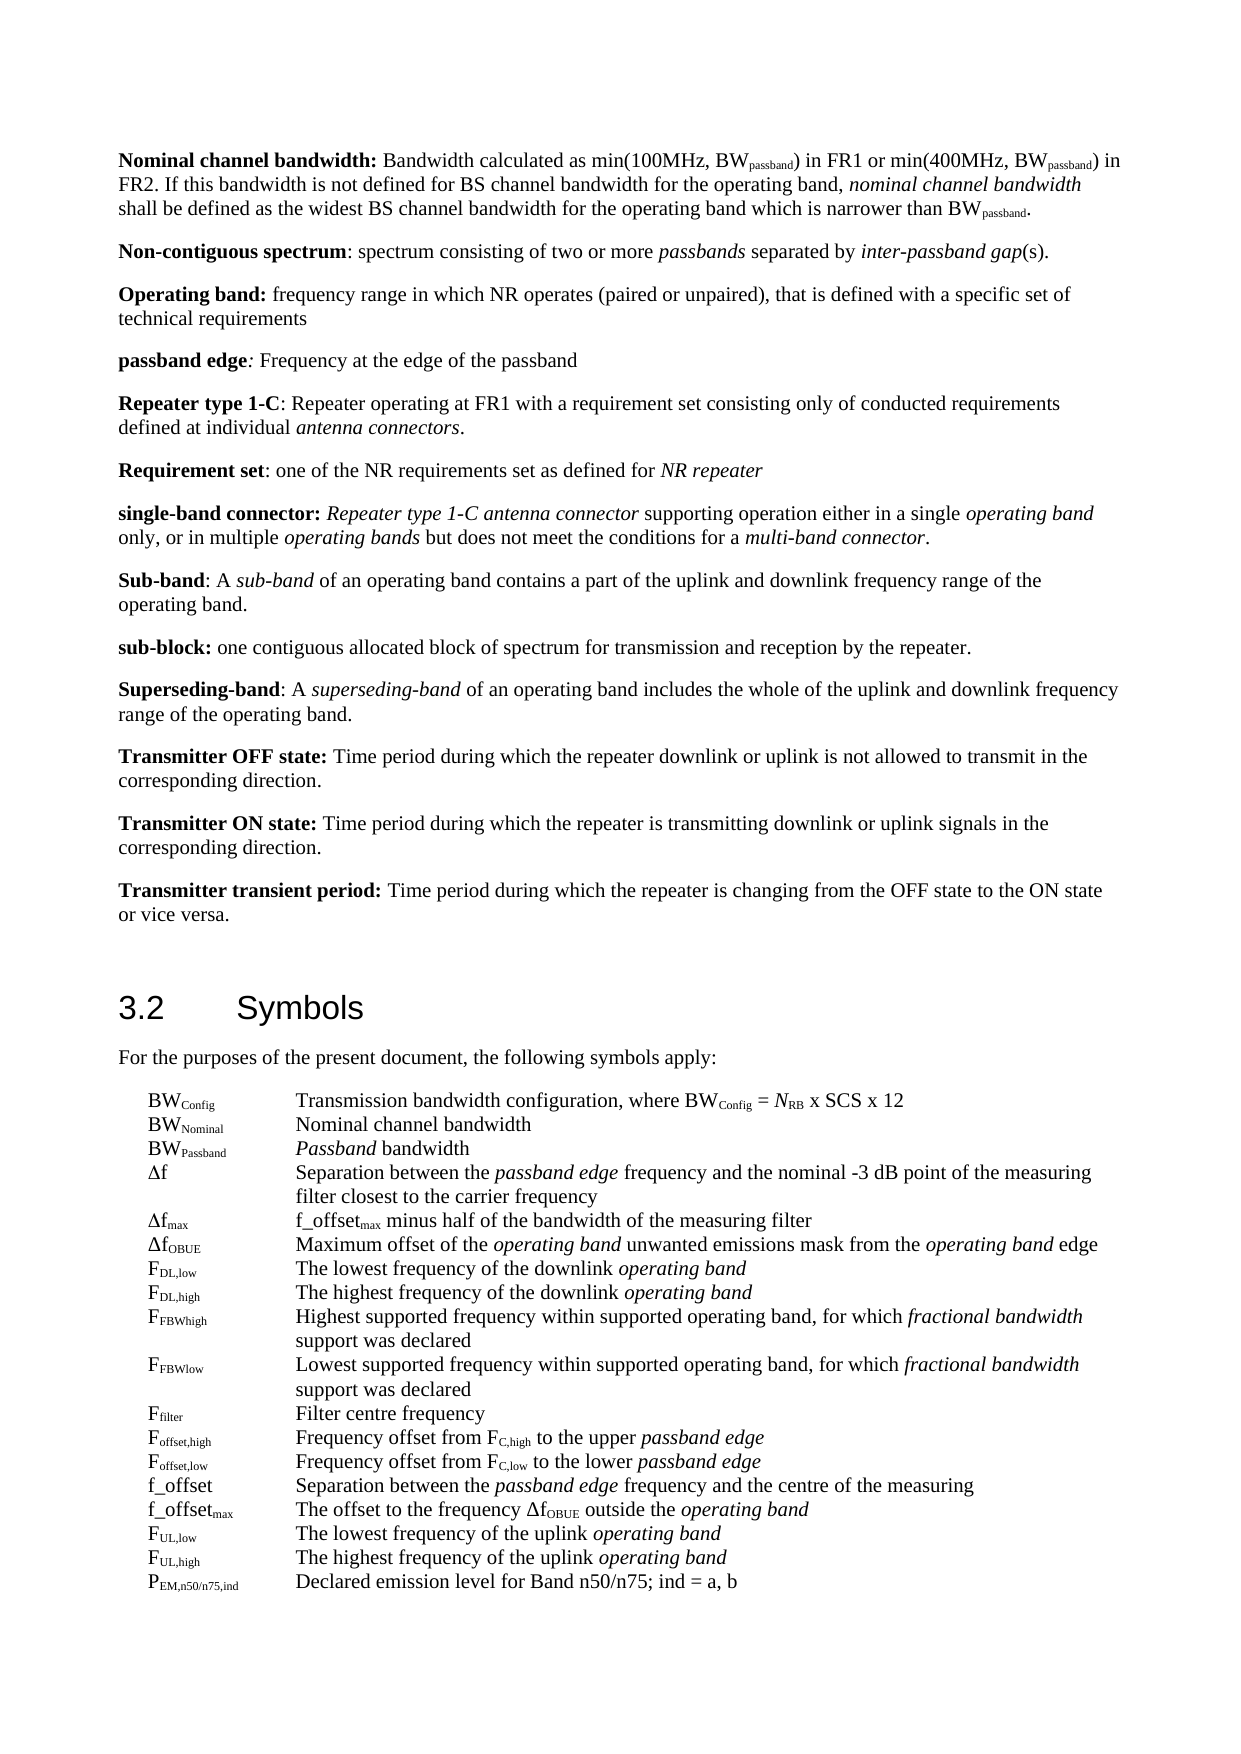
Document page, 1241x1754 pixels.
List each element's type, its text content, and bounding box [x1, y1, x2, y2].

text BWConfig Transmission bandwidth configuration, where BWConfig = NRB x SCS x 12 [148, 1088, 1122, 1112]
text FDL,low The lowest frequency of the downlink operating band [148, 1256, 1122, 1280]
text PEM,n50/n75,ind Declared emission level for Band n50/n75; ind = a, b [148, 1569, 1122, 1593]
text Repeater type 1-C: Repeater operating at FR1 with a requirement set consisting only of conducted requirements defined at individual antenna connectors. [118, 391, 1122, 439]
text Foffset,low Frequency offset from FC,low to the lower passband edge [148, 1449, 1122, 1473]
text For the purposes of the present document, the following symbols apply: [118, 1045, 1122, 1069]
text f Separation between the passband edge frequency and the nominal -3 dB point of the measuring filter closest to the carrier frequency [148, 1160, 1122, 1208]
text Nominal channel bandwidth: Bandwidth calculated as min(100MHz, BWpassband) in FR1 or min(400MHz, BWpassband) in FR2. If this bandwidth is not defined for BS channel bandwidth for the operating band, nominal channel bandwidth shall be defined as the widest BS channel bandwidth for the operating band which is narrower than BWpassband. [118, 148, 1122, 220]
text BWPassband Passband bandwidth [148, 1136, 1122, 1160]
text FFBWhigh Highest supported frequency within supported operating band, for which fractional bandwidth support was declared [148, 1304, 1122, 1352]
text Non-contiguous spectrum: spectrum consisting of two or more passbands separated by inter-passband gap(s). [118, 239, 1122, 263]
text ΔfOBUE Maximum offset of the operating band unwanted emissions mask from the operating band edge [148, 1232, 1122, 1256]
text BWNominal Nominal channel bandwidth [148, 1112, 1122, 1136]
text single-band connector: Repeater type 1-C antenna connector supporting operation either in a single operating band only, or in multiple operating bands but does not meet the conditions for a multi-band connector. [118, 501, 1122, 549]
text fmax f_offsetmax minus half of the bandwidth of the measuring filter [148, 1208, 1122, 1232]
text Superseding-band: A superseding-band of an operating band includes the whole of the uplink and downlink frequency range of the operating band. [118, 677, 1122, 726]
text FUL,high The highest frequency of the uplink operating band [148, 1545, 1122, 1569]
text FUL,low The lowest frequency of the uplink operating band [148, 1521, 1122, 1545]
text FFBWlow Lowest supported frequency within supported operating band, for which fractional bandwidth support was declared [148, 1352, 1122, 1401]
text f_offset Separation between the passband edge frequency and the centre of the measuring [148, 1473, 1122, 1497]
text sub-block: one contiguous allocated block of spectrum for transmission and reception by the repeater. [118, 634, 1122, 659]
text Operating band: frequency range in which NR operates (paired or unpaired), that is defined with a specific set of technical requirements [118, 281, 1122, 329]
text FDL,high The highest frequency of the downlink operating band [148, 1280, 1122, 1304]
text Transmitter ON state: Time period during which the repeater is transmitting downlink or uplink signals in the corresponding direction. [118, 811, 1122, 859]
text Requirement set: one of the NR requirements set as defined for NR repeater [118, 458, 1122, 482]
text Transmitter OFF state: Time period during which the repeater downlink or uplink is not allowed to transmit in the corresponding direction. [118, 744, 1122, 792]
text Ffilter Filter centre frequency [148, 1401, 1122, 1424]
text Sub-band: A sub-band of an operating band contains a part of the uplink and downlink frequency range of the operating band. [118, 568, 1122, 616]
text f_offsetmax The offset to the frequency ΔfOBUE outside the operating band [148, 1497, 1122, 1521]
subtitle 3.2 Symbols [118, 988, 1122, 1026]
text Transmitter transient period: Time period during which the repeater is changing from the OFF state to the ON state or vice versa. [118, 878, 1122, 926]
text Foffset,high Frequency offset from FC,high to the upper passband edge [148, 1424, 1122, 1449]
text passband edge: Frequency at the edge of the passband [118, 348, 1122, 372]
